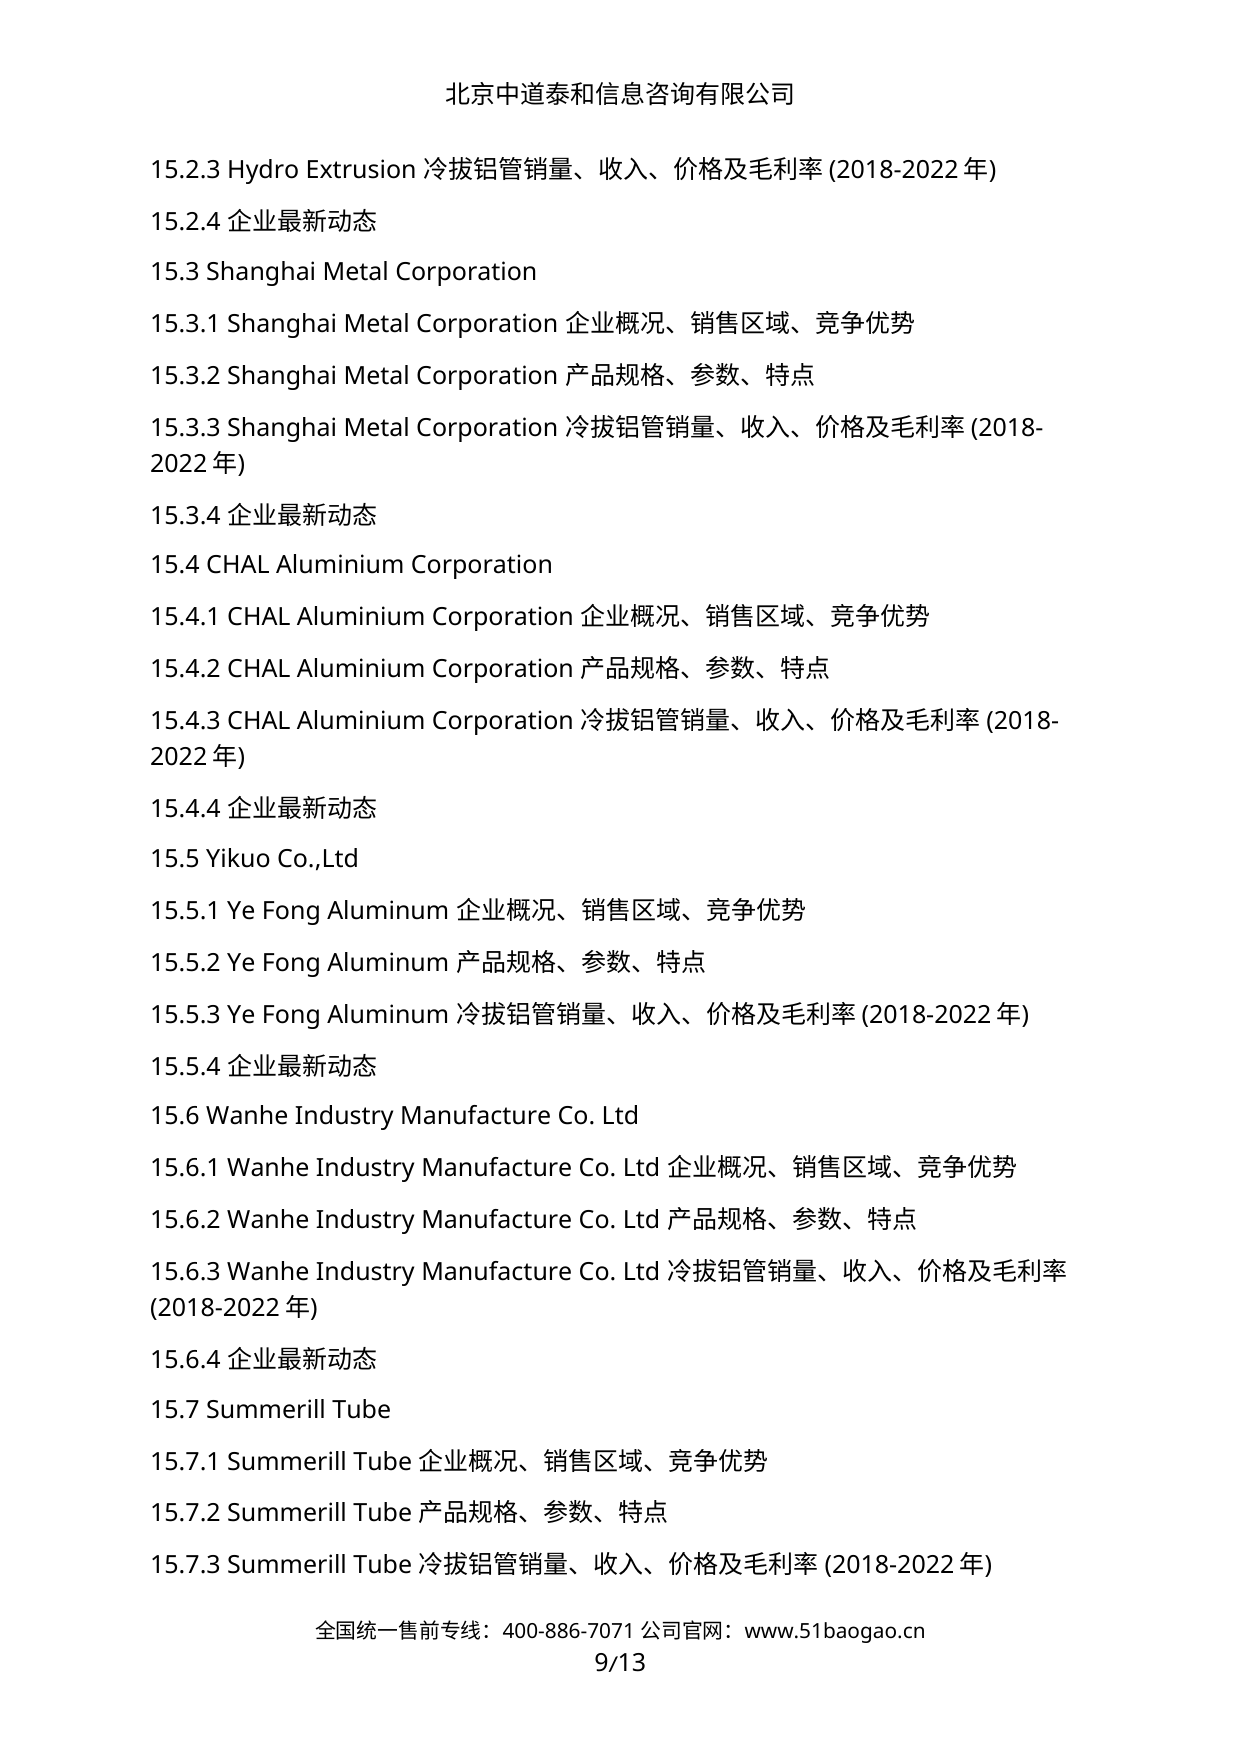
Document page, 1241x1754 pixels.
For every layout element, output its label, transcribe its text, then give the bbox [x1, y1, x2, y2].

text 15.5.2 Ye Fong Aluminum 产品规格、参数、特点 [150, 942, 1090, 978]
text 15.3.3 Shanghai Metal Corporation 冷拔铝管销量、收入、价格及毛利率 (2018-2022年) [150, 407, 1090, 480]
text 15.6.2 Wanhe Industry Manufacture Co. Ltd 产品规格、参数、特点 [150, 1199, 1090, 1236]
text 15.2.3 Hydro Extrusion 冷拔铝管销量、收入、价格及毛利率 (2018-2022年) [150, 150, 1090, 186]
text 15.3.4 企业最新动态 [150, 495, 1090, 532]
text 15.7.3 Summerill Tube 冷拔铝管销量、收入、价格及毛利率 (2018-2022年) [150, 1545, 1090, 1581]
text 15.5.4 企业最新动态 [150, 1046, 1090, 1082]
text 15.6 Wanhe Industry Manufacture Co. Ltd [150, 1098, 1090, 1132]
text 15.6.1 Wanhe Industry Manufacture Co. Ltd 企业概况、销售区域、竞争优势 [150, 1147, 1090, 1184]
text 15.7.2 Summerill Tube 产品规格、参数、特点 [150, 1493, 1090, 1529]
text 15.4 CHAL Aluminium Corporation [150, 547, 1090, 581]
text 15.7 Summerill Tube [150, 1391, 1090, 1425]
text 15.3 Shanghai Metal Corporation [150, 254, 1090, 288]
text 15.5.3 Ye Fong Aluminum 冷拔铝管销量、收入、价格及毛利率 (2018-2022年) [150, 994, 1090, 1030]
text 15.3.1 Shanghai Metal Corporation 企业概况、销售区域、竞争优势 [150, 303, 1090, 340]
text 15.4.2 CHAL Aluminium Corporation 产品规格、参数、特点 [150, 649, 1090, 685]
text 15.6.4 企业最新动态 [150, 1339, 1090, 1376]
text 15.3.2 Shanghai Metal Corporation 产品规格、参数、特点 [150, 355, 1090, 392]
text 15.2.4 企业最新动态 [150, 202, 1090, 238]
text 15.5 Yikuo Co.,Ltd [150, 841, 1090, 875]
text 15.4.1 CHAL Aluminium Corporation 企业概况、销售区域、竞争优势 [150, 597, 1090, 633]
text 15.4.3 CHAL Aluminium Corporation 冷拔铝管销量、收入、价格及毛利率 (2018-2022年) [150, 701, 1090, 773]
text 15.5.1 Ye Fong Aluminum 企业概况、销售区域、竞争优势 [150, 890, 1090, 927]
text 15.6.3 Wanhe Industry Manufacture Co. Ltd 冷拔铝管销量、收入、价格及毛利率 (2018-2022年) [150, 1251, 1090, 1324]
text 15.4.4 企业最新动态 [150, 789, 1090, 825]
text 15.7.1 Summerill Tube 企业概况、销售区域、竞争优势 [150, 1441, 1090, 1477]
